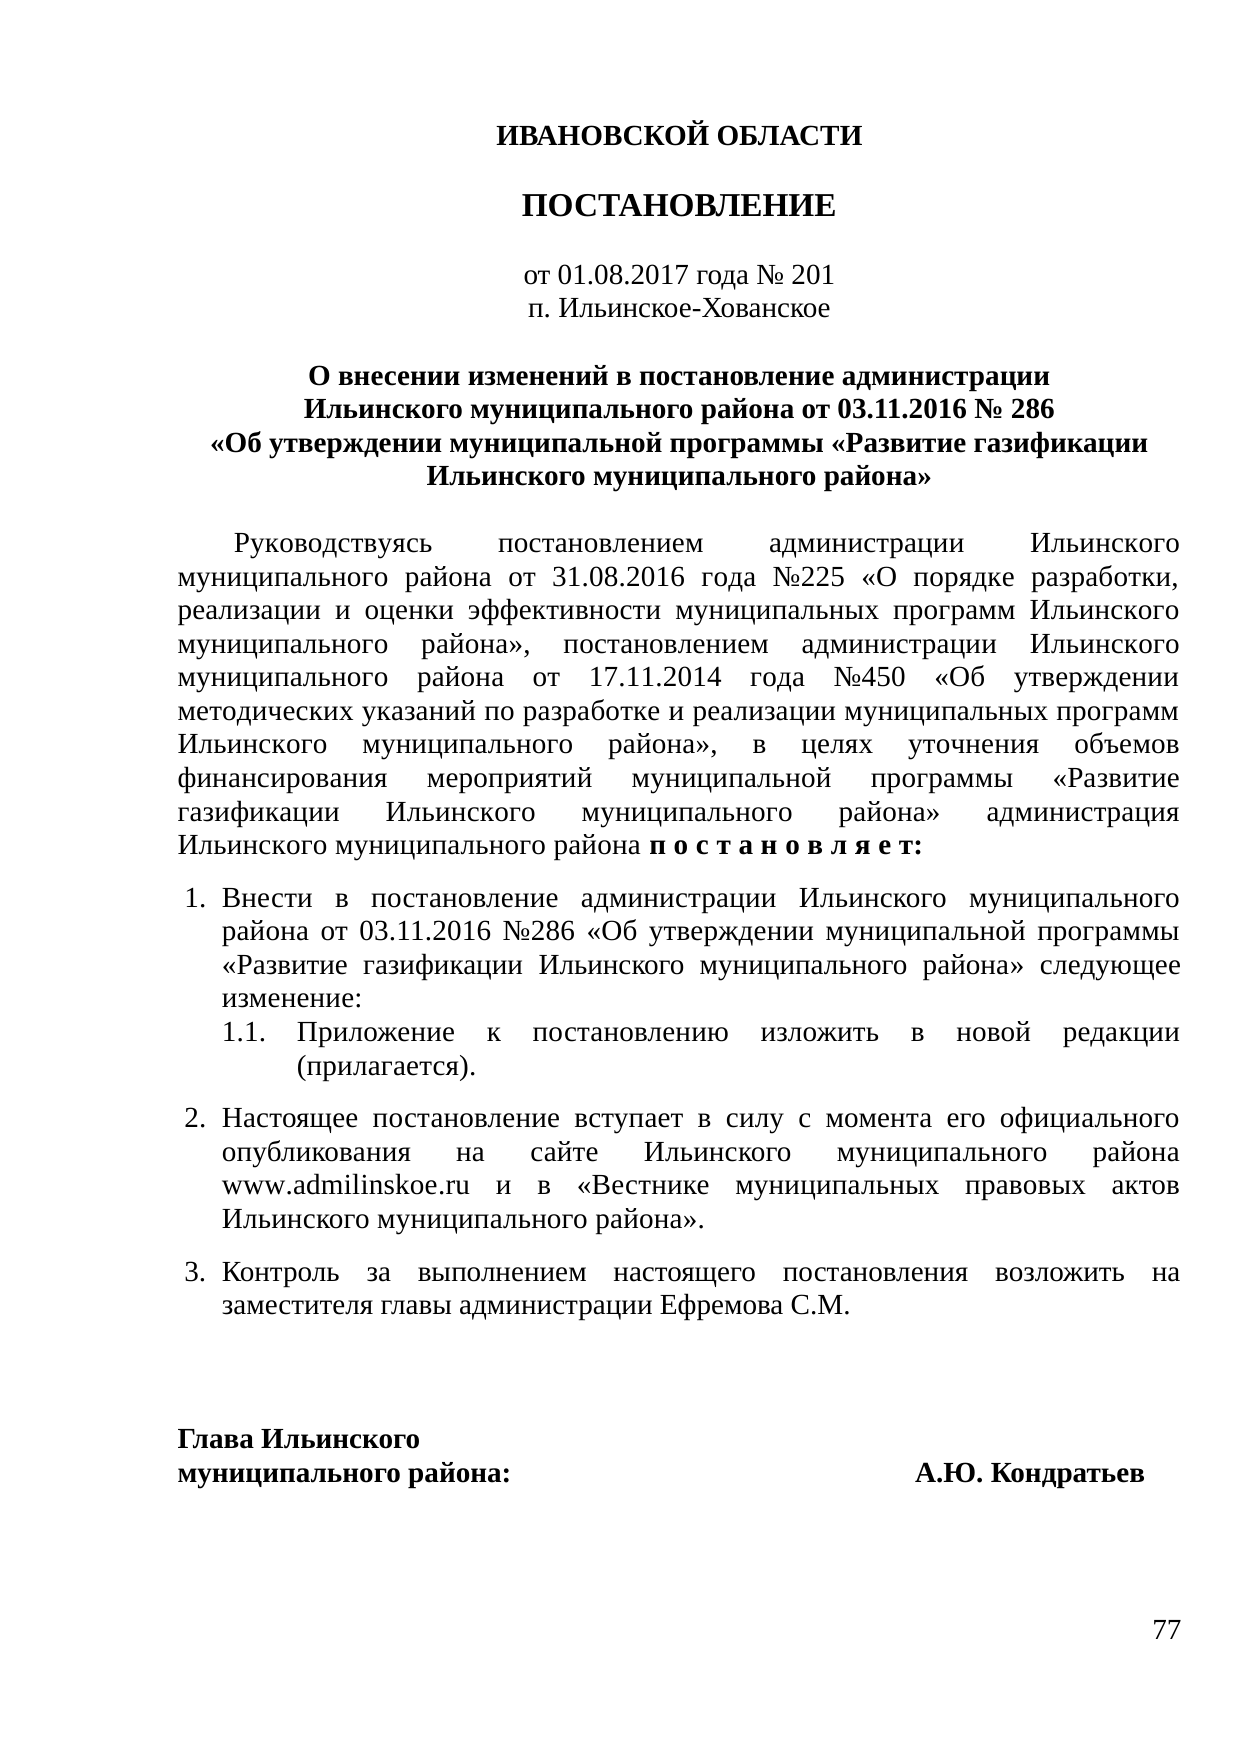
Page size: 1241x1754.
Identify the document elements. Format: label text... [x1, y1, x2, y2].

text О внесении изменений в постановление администрации [177, 358, 1181, 391]
text муниципального района: А.Ю. Кондратьев [177, 1455, 1181, 1488]
list Внести в постановление администрации Ильинского муниципального района от 03.11.2016 №286 «Об утверждении муниципальной программы «Развитие газификации Ильинского муниципального района» следующее изменение: [184, 880, 1181, 1014]
list Приложение к постановлению изложить в новой редакции (прилагается). [222, 1014, 1181, 1081]
list Настоящее постановление вступает в силу с момента его официального опубликования на сайте Ильинского муниципального района www.admilinskoe.ru и в «Вестнике муниципальных правовых актов Ильинского муниципального района». [184, 1100, 1181, 1234]
text Глава Ильинского [177, 1421, 1181, 1455]
text ПОСТАНОВЛЕНИЕ [177, 185, 1181, 223]
text Руководствуясь постановлением администрации Ильинского муниципального района от 31.08.2016 года №225 «О порядке разработки, реализации и оценки эффективности муниципальных программ Ильинского муниципального района», постановлением администрации Ильинского муниципального района от 17.11.2014 года №450 «Об утверждении методических указаний по разработке и реализации муниципальных программ Ильинского муниципального района», в целях уточнения объемов финансирования мероприятий муниципальной программы «Развитие газификации Ильинского муниципального района» администрация Ильинского муниципального района п о с т а н о в л я е т: [177, 525, 1181, 861]
text п. Ильинское-Хованское [177, 291, 1181, 324]
text Ильинского муниципального района от 03.11.2016 № 286 [177, 391, 1181, 425]
text от 01.08.2017 года № 201 [177, 257, 1181, 291]
text «Об утверждении муниципальной программы «Развитие газификации [177, 425, 1181, 458]
text Ильинского муниципального района» [177, 458, 1181, 492]
list Контроль за выполнением настоящего постановления возложить на заместителя главы администрации Ефремова С.М. [184, 1254, 1181, 1321]
text ИВАНОВСКОЙ ОБЛАСТИ [177, 118, 1181, 152]
